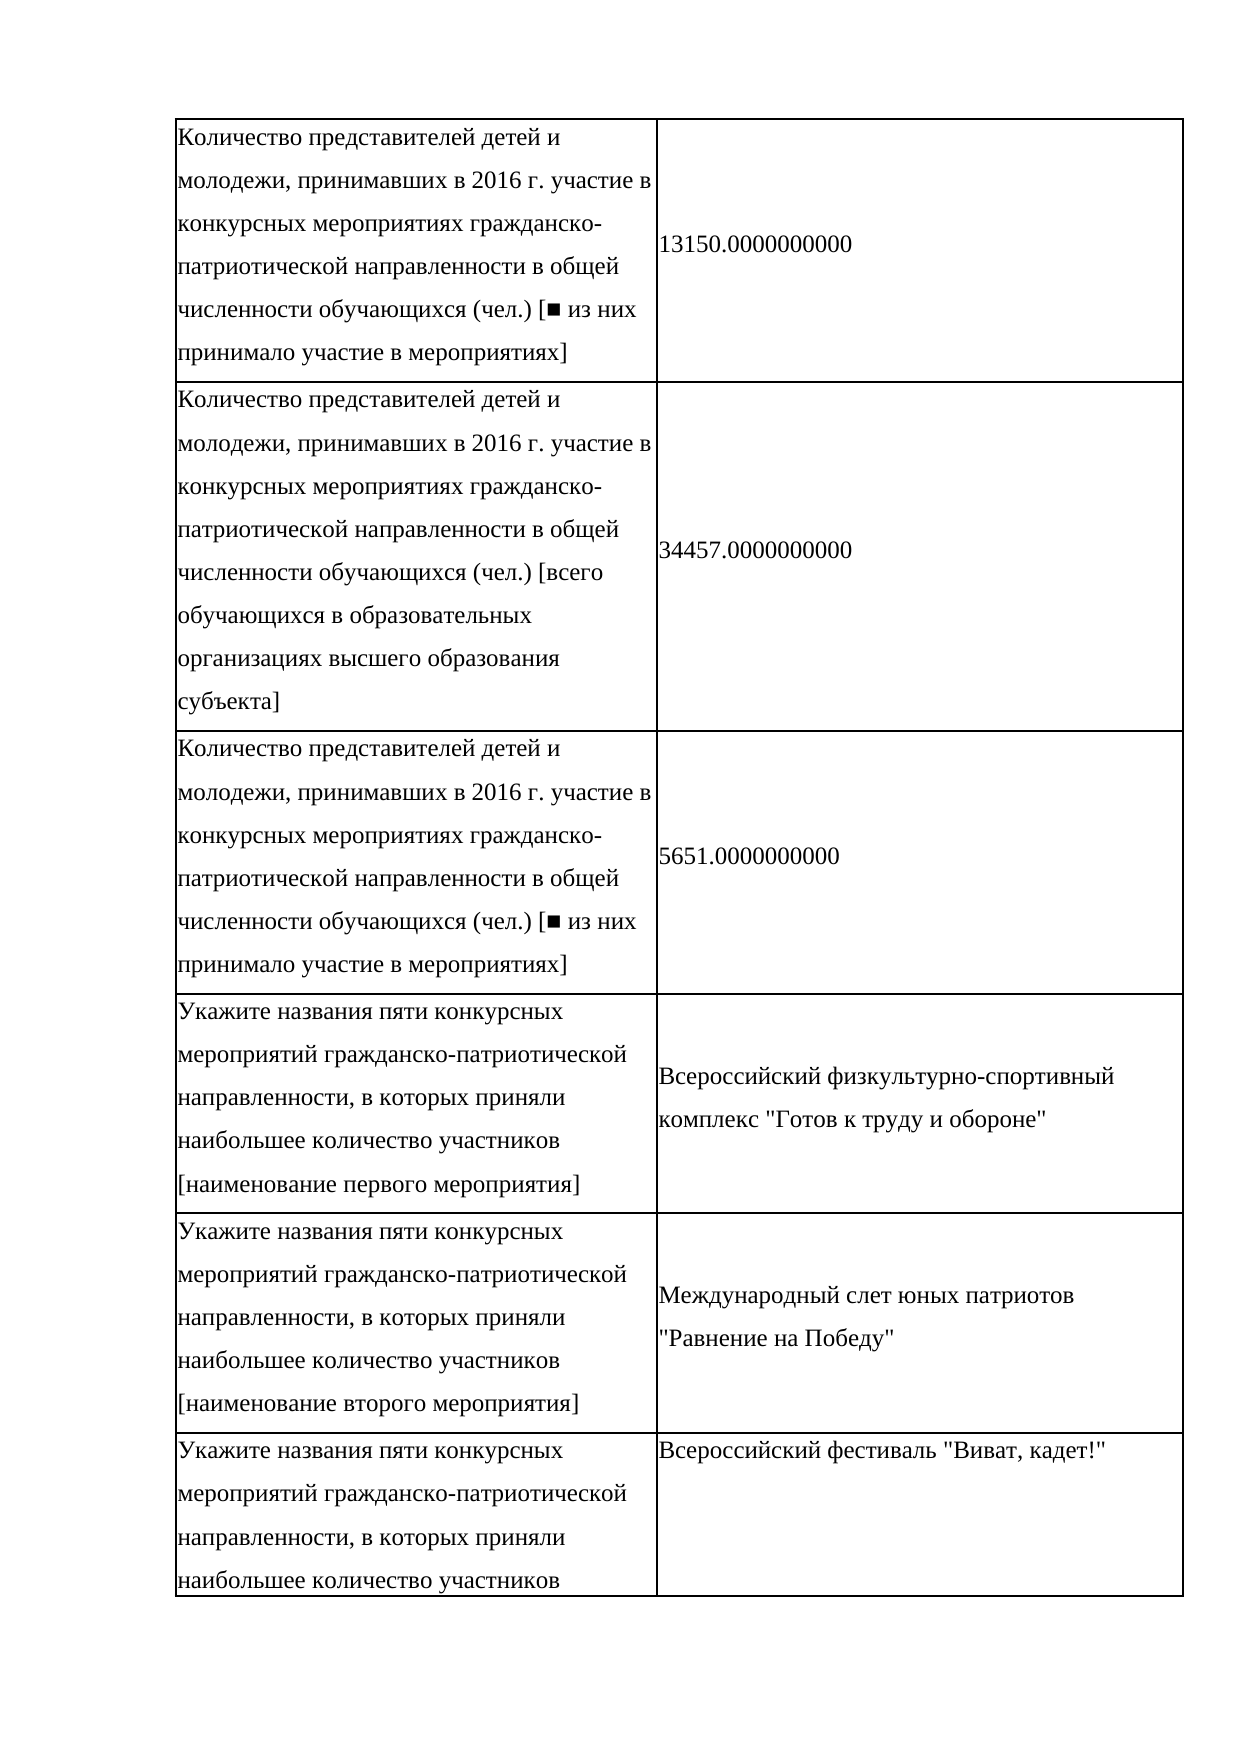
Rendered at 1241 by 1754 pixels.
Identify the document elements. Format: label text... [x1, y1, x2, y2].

table_cell Международный слет юных патриотов "Равнение на Победу" [658, 1214, 1182, 1432]
table_cell Количество представителей детей и молодежи, принимавших в 2016 г. участие в конкурсных мероприятиях гражданско-патриотической направленности в общей численности обучающихся (чел.) [всего обучающихся в образовательных организациях высшего образования субъекта] [177, 383, 656, 730]
table_cell Укажите названия пяти конкурсных мероприятий гражданско-патриотической направленности, в которых приняли наибольшее количество участников [наименование первого мероприятия] [177, 995, 656, 1212]
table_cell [177, 1434, 656, 1595]
table_cell Укажите названия пяти конкурсных мероприятий гражданско-патриотической направленности, в которых приняли наибольшее количество участников [наименование второго мероприятия] [177, 1214, 656, 1432]
table_cell Всероссийский физкультурно-спортивный комплекс "Готов к труду и обороне" [658, 995, 1182, 1212]
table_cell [658, 1434, 1182, 1595]
table_cell 5651.0000000000 [658, 732, 1182, 992]
table_cell 34457.0000000000 [658, 383, 1182, 730]
table_cell 13150.0000000000 [658, 120, 1182, 381]
